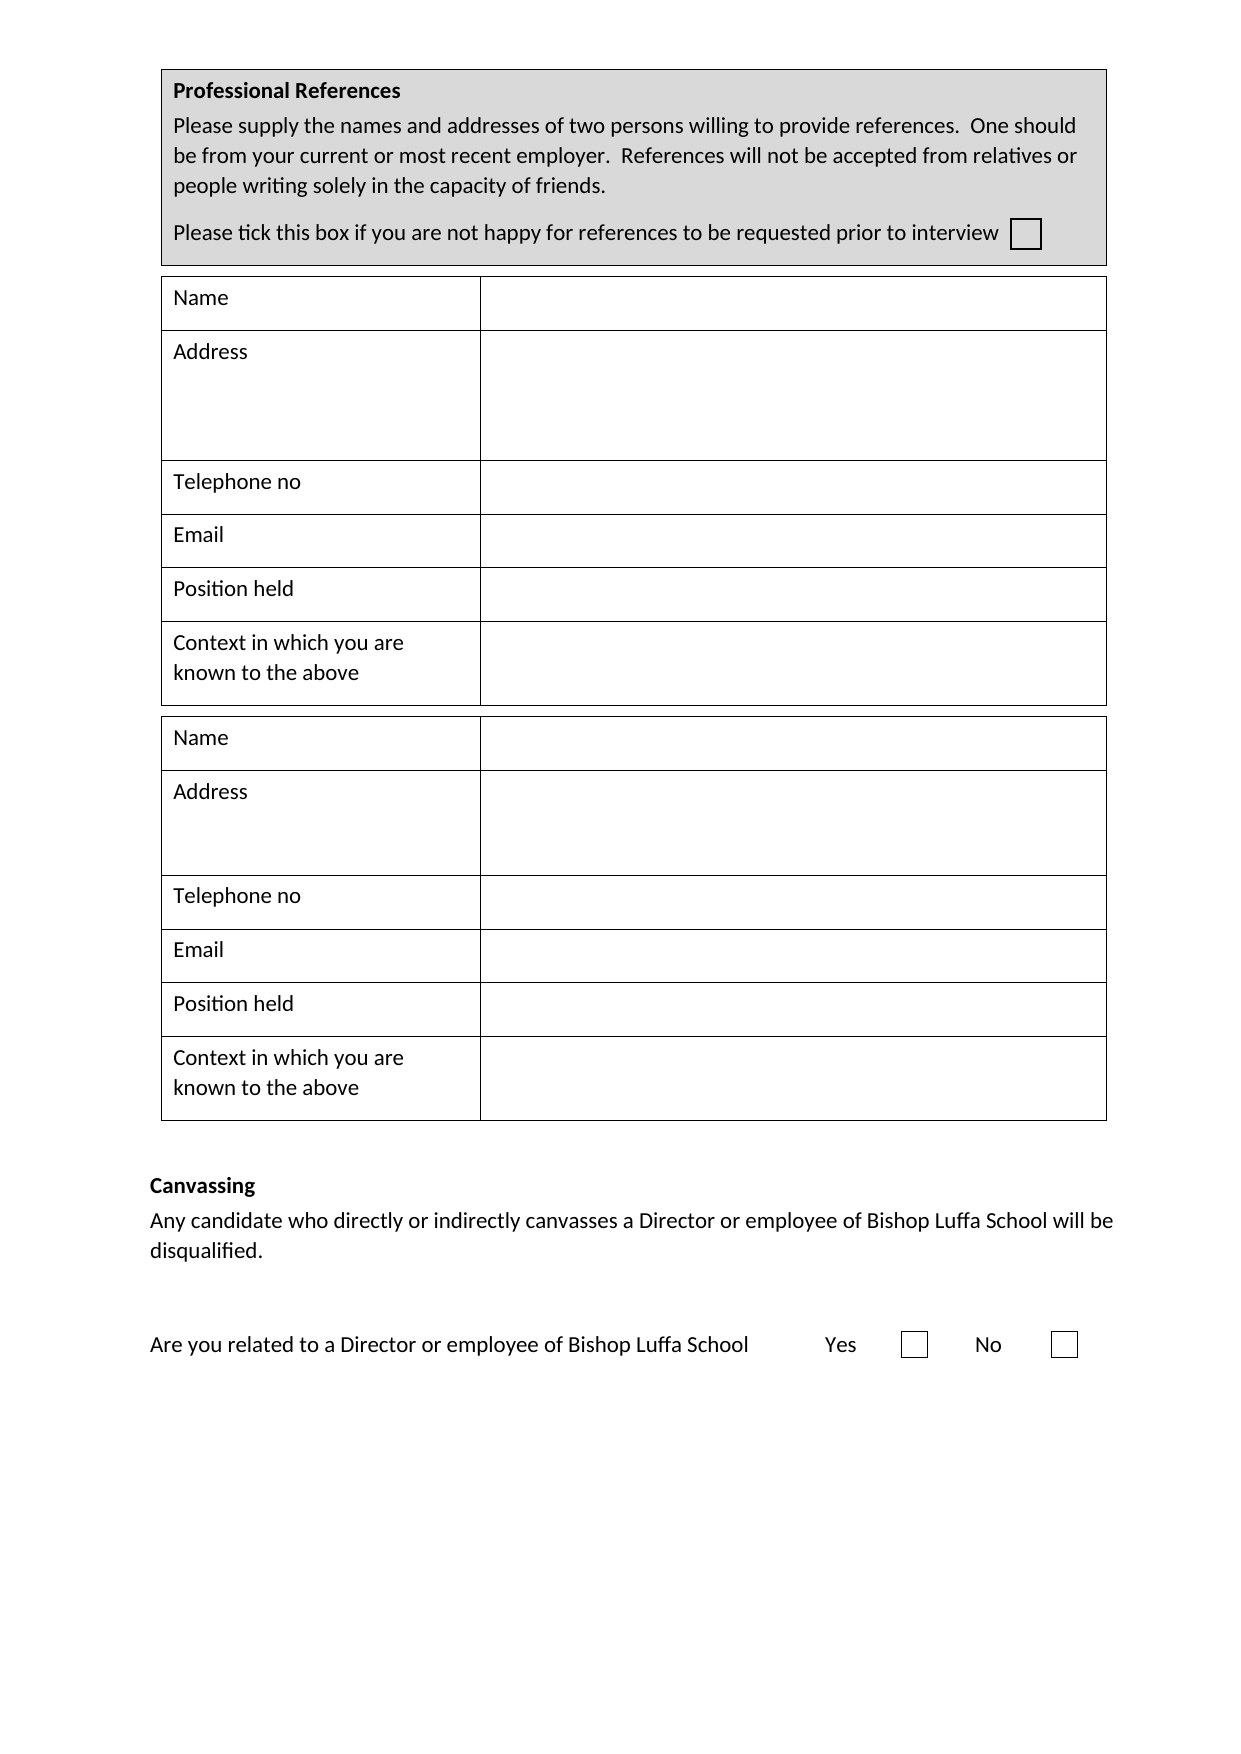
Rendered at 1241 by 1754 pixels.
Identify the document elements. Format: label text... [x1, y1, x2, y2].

table_header Name [162, 277, 480, 330]
table_cell [481, 930, 1106, 982]
table_cell [481, 983, 1106, 1036]
table_cell [481, 622, 1106, 705]
table_cell Position held [162, 568, 480, 621]
table_cell Address [162, 331, 480, 460]
table_cell [481, 876, 1106, 928]
table_cell Email [162, 515, 480, 567]
text Are you related to a Director or employee of Bishop Luffa School Yes No [150, 1330, 1181, 1358]
table_cell Context in which you are known to the above [162, 1037, 480, 1120]
text Any candidate who directly or indirectly canvasses a Director or employee of Bishop Luffa School will be disqualified. [150, 1206, 1181, 1264]
table_cell [481, 568, 1106, 621]
table_cell Position held [162, 983, 480, 1036]
table_cell Email [162, 930, 480, 982]
table_header Name [162, 717, 480, 770]
table_header Professional References Please supply the names and addresses of two persons willing to provide references. One should be from your current or most recent employer. References will not be accepted from relatives or people writing solely in the capacity of friends. Please tick this box if you are not happy for references to be requested prior to interview [162, 70, 1106, 265]
table_cell [481, 331, 1106, 460]
subtitle Canvassing [150, 1172, 1181, 1200]
table_cell Context in which you are known to the above [162, 622, 480, 705]
table_cell Address [162, 771, 480, 875]
table_cell [481, 461, 1106, 513]
table_cell [481, 1037, 1106, 1120]
table_header [481, 277, 1106, 330]
table_cell Telephone no [162, 461, 480, 513]
table_header [481, 717, 1106, 770]
table_cell [481, 515, 1106, 567]
table_cell [481, 771, 1106, 875]
table_cell Telephone no [162, 876, 480, 928]
